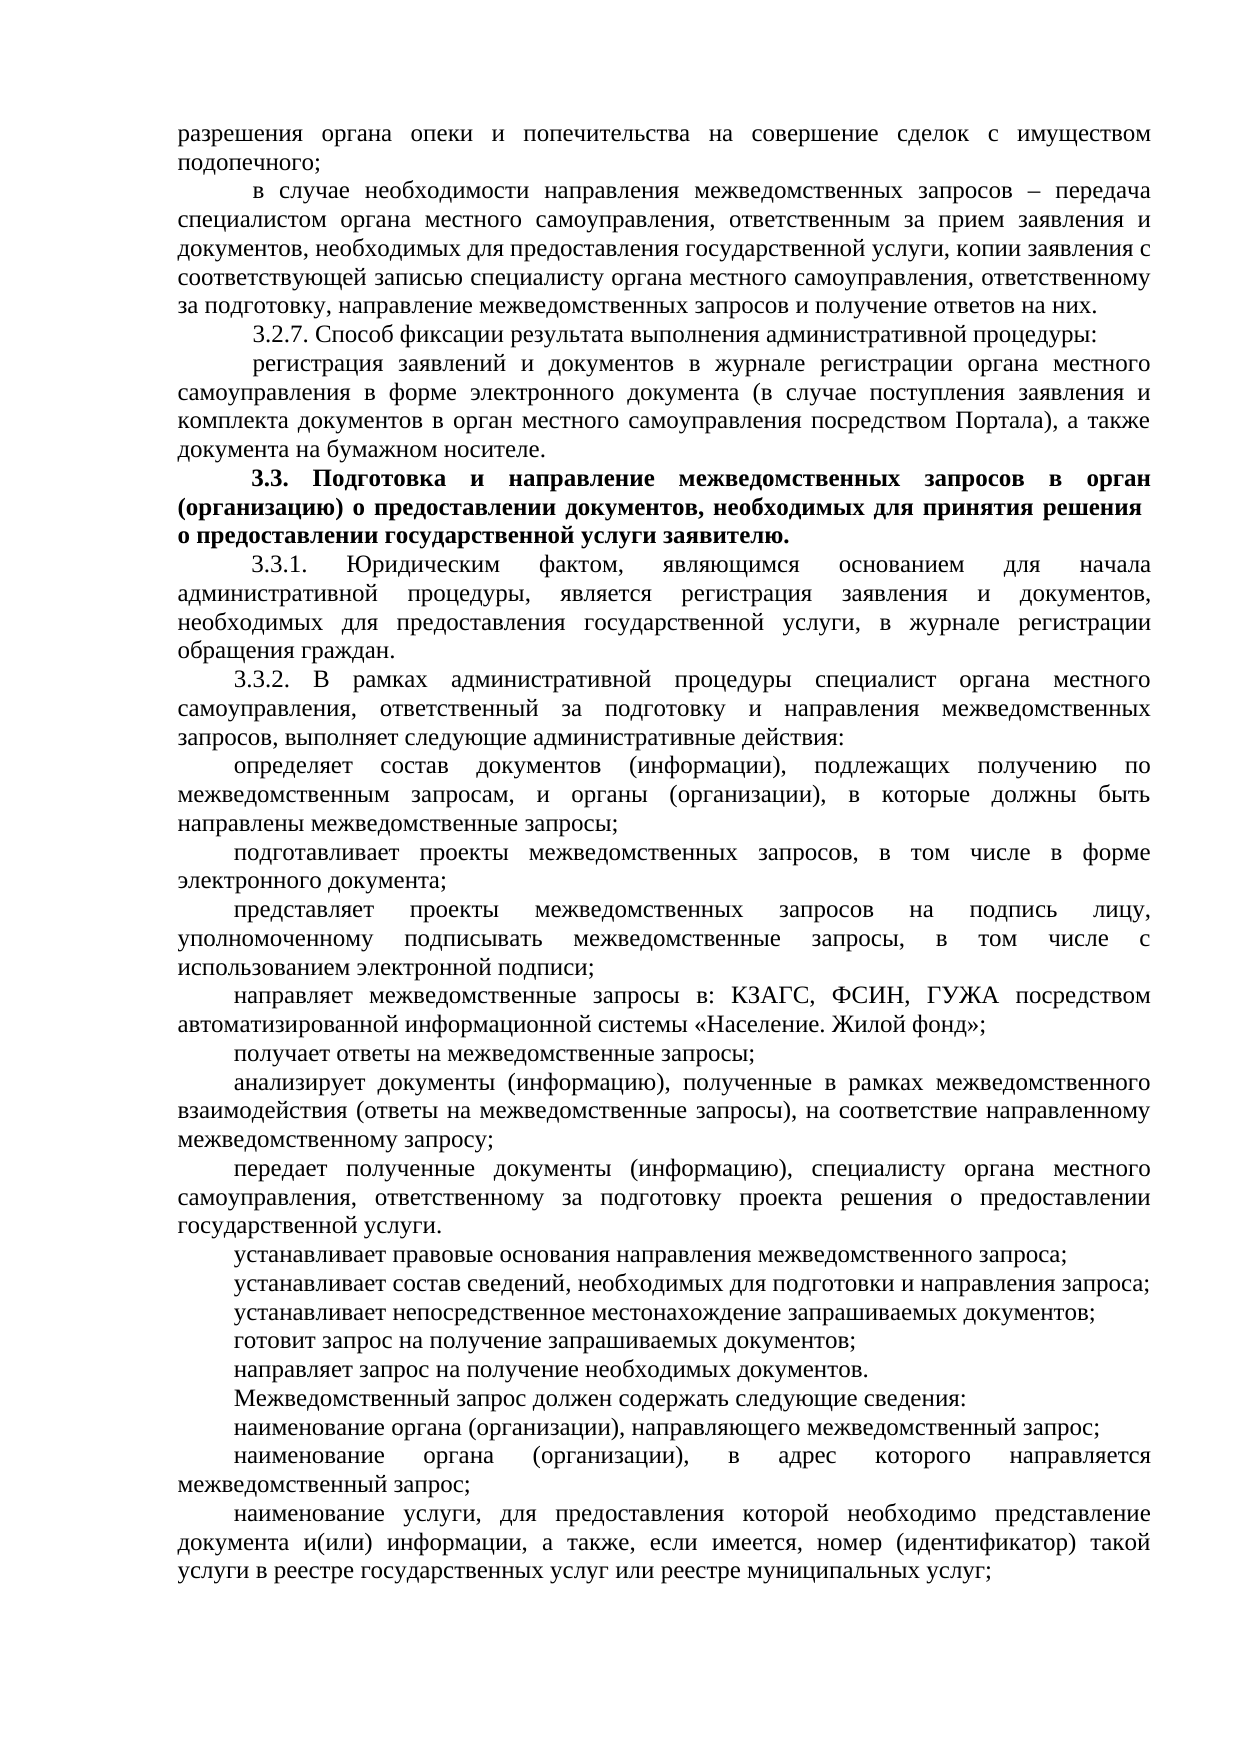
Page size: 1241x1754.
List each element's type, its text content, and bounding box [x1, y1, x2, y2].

text Межведомственный запрос должен содержать следующие сведения: [177, 1383, 1152, 1412]
text 3.3.2. В рамках административной процедуры специалист органа местного самоуправления, ответственный за подготовку и направления межведомственных запросов, выполняет следующие административные действия: [177, 664, 1152, 751]
text 3.2.7. Способ фиксации результата выполнения административной процедуры: [177, 319, 1152, 348]
text 3.3.1. Юридическим фактом, являющимся основанием для начала административной процедуры, является регистрация заявления и документов, необходимых для предоставления государственной услуги, в журнале регистрации обращения граждан. [177, 549, 1152, 664]
text устанавливает правовые основания направления межведомственного запроса; [177, 1239, 1152, 1268]
text получает ответы на межведомственные запросы; [177, 1038, 1152, 1067]
text готовит запрос на получение запрашиваемых документов; [177, 1326, 1152, 1354]
text определяет состав документов (информации), подлежащих получению по межведомственным запросам, и органы (организации), в которые должны быть направлены межведомственные запросы; [177, 751, 1152, 837]
text наименование органа (организации), направляющего межведомственный запрос; [177, 1412, 1152, 1441]
text направляет межведомственные запросы в: КЗАГС, ФСИН, ГУЖА посредством автоматизированной информационной системы «Население. Жилой фонд»; [177, 981, 1152, 1038]
text передает полученные документы (информацию), специалисту органа местного самоуправления, ответственному за подготовку проекта решения о предоставлении государственной услуги. [177, 1153, 1152, 1239]
text представляет проекты межведомственных запросов на подпись лицу, уполномоченному подписывать межведомственные запросы, в том числе с использованием электронной подписи; [177, 894, 1152, 981]
text анализирует документы (информацию), полученные в рамках межведомственного взаимодействия (ответы на межведомственные запросы), на соответствие направленному межведомственному запросу; [177, 1067, 1152, 1153]
text регистрация заявлений и документов в журнале регистрации органа местного самоуправления в форме электронного документа (в случае поступления заявления и комплекта документов в орган местного самоуправления посредством Портала), а также документа на бумажном носителе. [177, 348, 1152, 463]
text наименование услуги, для предоставления которой необходимо представление документа и(или) информации, а также, если имеется, номер (идентификатор) такой услуги в реестре государственных услуг или реестре муниципальных услуг; [177, 1498, 1152, 1584]
text 3.3. Подготовка и направление межведомственных запросов в орган (организацию) о предоставлении документов, необходимых для принятия решения о предоставлении государственной услуги заявителю. [177, 463, 1152, 549]
text устанавливает состав сведений, необходимых для подготовки и направления запроса; [177, 1268, 1152, 1297]
text направляет запрос на получение необходимых документов. [177, 1354, 1152, 1383]
text наименование органа (организации), в адрес которого направляется межведомственный запрос; [177, 1441, 1152, 1498]
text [177, 118, 1152, 176]
text устанавливает непосредственное местонахождение запрашиваемых документов; [177, 1297, 1152, 1326]
text в случае необходимости направления межведомственных запросов – передача специалистом органа местного самоуправления, ответственным за прием заявления и документов, необходимых для предоставления государственной услуги, копии заявления с соответствующей записью специалисту органа местного самоуправления, ответственному за подготовку, направление межведомственных запросов и получение ответов на них. [177, 176, 1152, 319]
text подготавливает проекты межведомственных запросов, в том числе в форме электронного документа; [177, 837, 1152, 894]
